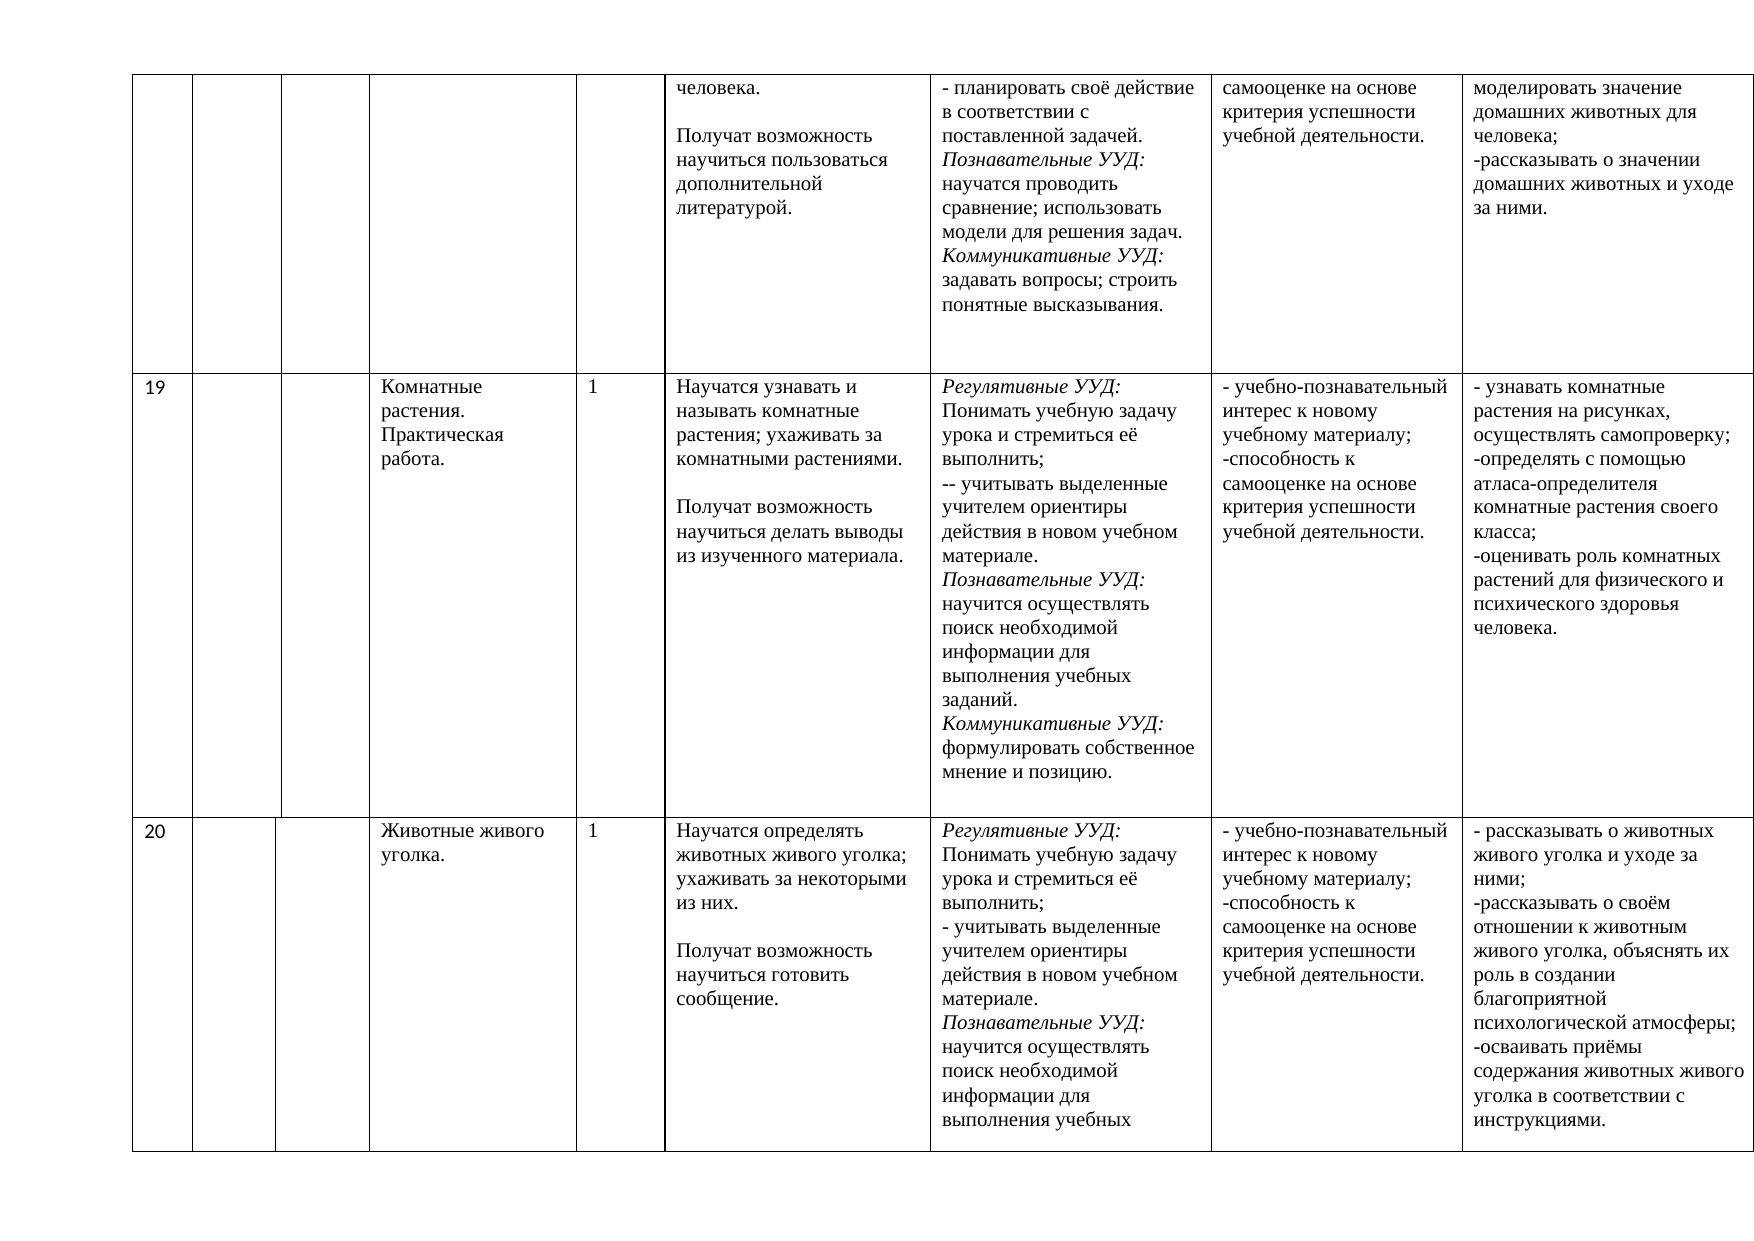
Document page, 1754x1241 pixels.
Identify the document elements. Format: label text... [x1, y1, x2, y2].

table_cell 18 [133, 75, 192, 373]
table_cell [1463, 818, 1753, 1151]
table_cell [276, 818, 369, 1151]
table_cell Регулятивные УУД: Понимать учебную задачу урока и стремиться её выполнить; -- учитывать выделенные учителем ориентиры действия в новом учебном материале. Познавательные УУД: научится осуществлять поиск необходимой информации для выполнения учебных заданий. Коммуникативные УУД: формулировать собственное мнение и позицию. [931, 374, 1211, 817]
table_cell - учебно-познавательный интерес к новому учебному материалу; -способность к самооценке на основе критерия успешности учебной деятельности. [1212, 374, 1462, 817]
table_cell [931, 75, 1211, 373]
table_cell 1 [577, 75, 664, 373]
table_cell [666, 818, 930, 1151]
table_cell 1 [577, 374, 664, 817]
table_cell [193, 374, 281, 817]
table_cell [931, 818, 1211, 1151]
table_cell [370, 75, 576, 373]
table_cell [1463, 75, 1753, 373]
table_cell 19 [133, 374, 192, 817]
table_cell [193, 818, 275, 1151]
table_cell 20 [133, 818, 192, 1151]
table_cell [666, 75, 930, 373]
table_cell 1 [577, 818, 664, 1151]
table_cell Научатся узнавать и называть комнатные растения; ухаживать за комнатными растениями. Получат возможность научиться делать выводы из изученного материала. [666, 374, 930, 817]
table_cell [193, 75, 281, 373]
table_cell - узнавать комнатные растения на рисунках, осуществлять самопроверку; -определять с помощью атласа-определителя комнатные растения своего класса; -оценивать роль комнатных растений для физического и психического здоровья человека. [1463, 374, 1753, 817]
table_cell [370, 818, 576, 1151]
table_cell Комнатные растения. Практическая работа. [370, 374, 576, 817]
table_cell [282, 75, 369, 373]
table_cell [1212, 818, 1462, 1151]
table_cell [1212, 75, 1462, 373]
table_cell [282, 374, 369, 817]
